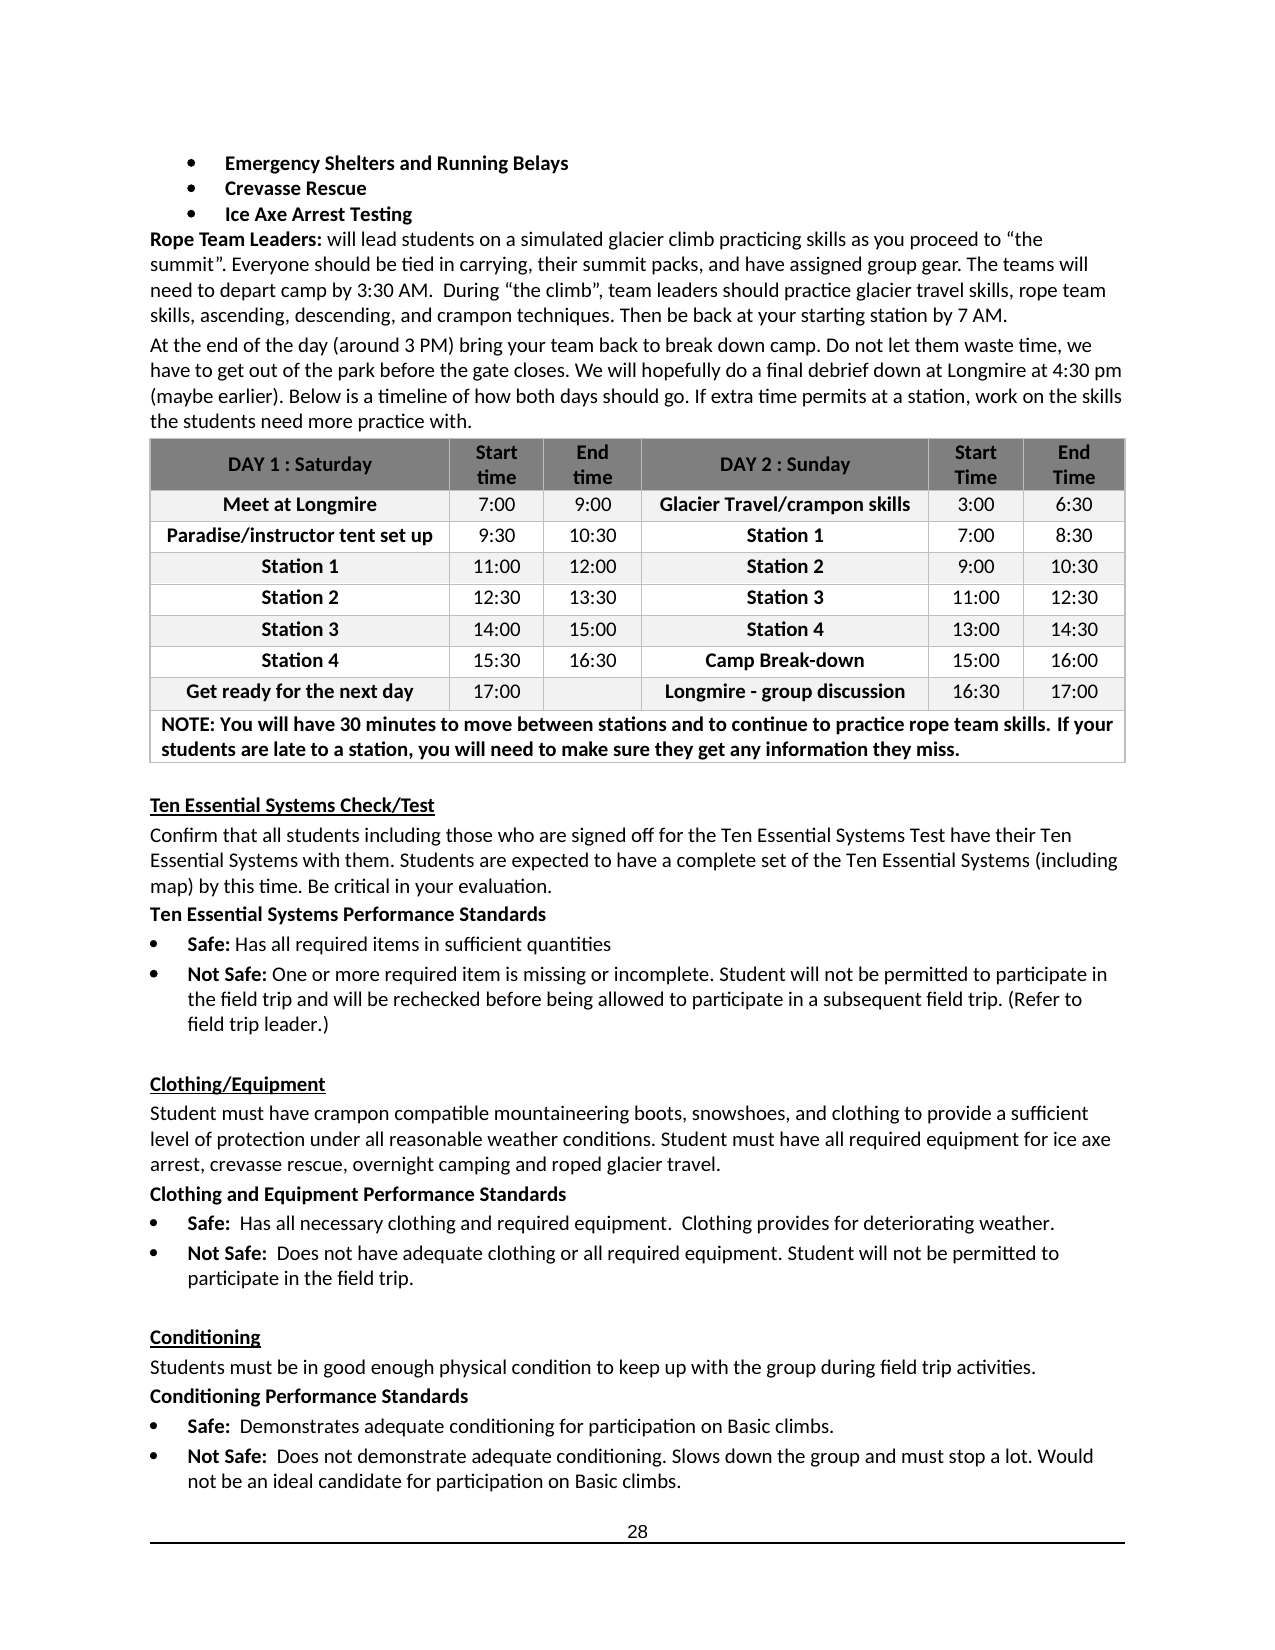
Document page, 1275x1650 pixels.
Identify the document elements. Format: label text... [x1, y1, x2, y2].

table_cell 12:00 [544, 553, 641, 583]
text At the end of the day (around 3 PM) bring your team back to break down camp. Do not let them waste time, we have to get out of the park before the gate closes. We will hopefully do a final debrief down at Longmire at 4:30 pm (maybe earlier). Below is a timeline of how both days should go. If extra time permits at a station, work on the skills the students need more practice with. [150, 332, 1125, 434]
table_cell 10:30 [544, 522, 641, 552]
table_cell Get ready for the next day [151, 678, 449, 710]
table_cell Station 3 [151, 616, 449, 646]
list Safe: Has all necessary clothing and required equipment. Clothing provides for deteriorating weather. [150, 1210, 1125, 1236]
table_header Start time [450, 439, 543, 490]
table_cell 6:30 [1024, 491, 1124, 521]
table_cell 14:00 [450, 616, 543, 646]
table_cell 11:00 [929, 585, 1023, 615]
text Conditioning [150, 1324, 1125, 1350]
table_cell NOTE: You will have 30 minutes to move between stations and to continue to practice rope team skills. If your students are late to a station, you will need to make sure they get any information they miss. [151, 711, 1124, 762]
list Emergency Shelters and Running Belays [187, 150, 1125, 175]
table_cell Station 1 [642, 522, 928, 552]
table_cell 8:30 [1024, 522, 1124, 552]
table_cell 3:00 [929, 491, 1023, 521]
text Ten Essential Systems Performance Standards [150, 902, 1125, 927]
table_cell 9:30 [450, 522, 543, 552]
table_cell 16:30 [929, 678, 1023, 710]
table_cell 13:00 [929, 616, 1023, 646]
table_cell 15:30 [450, 647, 543, 677]
table_header Start Time [929, 439, 1023, 490]
table_header End Time [1024, 439, 1124, 490]
table_cell Paradise/instructor tent set up [151, 522, 449, 552]
table_cell Station 2 [642, 553, 928, 583]
table_cell Station 4 [642, 616, 928, 646]
list Crevasse Rescue [187, 175, 1125, 201]
table_cell Longmire - group discussion [642, 678, 928, 710]
table_cell 16:30 [544, 647, 641, 677]
table_cell 14:30 [1024, 616, 1124, 646]
list Safe: Has all required items in sufficient quantities [150, 931, 1125, 957]
list Not Safe: Does not have adequate clothing or all required equipment. Student will not be permitted to participate in the field trip. [150, 1240, 1125, 1291]
table_cell Station 2 [151, 585, 449, 615]
table_header DAY 2 : Sunday [642, 439, 928, 490]
text Clothing/Equipment [150, 1071, 1125, 1096]
table_cell Glacier Travel/crampon skills [642, 491, 928, 521]
list Not Safe: One or more required item is missing or incomplete. Student will not be permitted to participate in the field trip and will be rechecked before being allowed to participate in a subsequent field trip. (Refer to field trip leader.) [150, 961, 1125, 1037]
table_cell Camp Break-down [642, 647, 928, 677]
text Clothing and Equipment Performance Standards [150, 1181, 1125, 1206]
table_cell 12:30 [450, 585, 543, 615]
table_cell Station 1 [151, 553, 449, 583]
text Student must have crampon compatible mountaineering boots, snowshoes, and clothing to provide a sufficient level of protection under all reasonable weather conditions. Student must have all required equipment for ice axe arrest, crevasse rescue, overnight camping and roped glacier travel. [150, 1100, 1125, 1177]
table_cell Station 3 [642, 585, 928, 615]
table_cell 9:00 [544, 491, 641, 521]
table_header End time [544, 439, 641, 490]
text Conditioning Performance Standards [150, 1384, 1125, 1409]
table_cell 12:30 [1024, 585, 1124, 615]
table_cell 7:00 [450, 491, 543, 521]
table_cell 9:00 [929, 553, 1023, 583]
table_cell Meet at Longmire [151, 491, 449, 521]
text Rope Team Leaders: will lead students on a simulated glacier climb practicing skills as you proceed to “the summit”. Everyone should be tied in carrying, their summit packs, and have assigned group gear. The teams will need to depart camp by 3:30 AM. During “the climb”, team leaders should practice glacier travel skills, rope team skills, ascending, descending, and crampon techniques. Then be back at your starting station by 7 AM. [150, 226, 1125, 328]
list Safe: Demonstrates adequate conditioning for participation on Basic climbs. [150, 1413, 1125, 1439]
table_cell Station 4 [151, 647, 449, 677]
table_cell 10:30 [1024, 553, 1124, 583]
table_header DAY 1 : Saturday [151, 439, 449, 490]
table_cell [544, 678, 641, 710]
text Ten Essential Systems Check/Test [150, 793, 1125, 818]
table_cell 16:00 [1024, 647, 1124, 677]
text Students must be in good enough physical condition to keep up with the group during field trip activities. [150, 1354, 1125, 1379]
table_cell 17:00 [1024, 678, 1124, 710]
table_cell 15:00 [929, 647, 1023, 677]
list Ice Axe Arrest Testing [187, 201, 1125, 226]
table_cell 11:00 [450, 553, 543, 583]
table_cell 15:00 [544, 616, 641, 646]
table_cell 17:00 [450, 678, 543, 710]
text Confirm that all students including those who are signed off for the Ten Essential Systems Test have their Ten Essential Systems with them. Students are expected to have a complete set of the Ten Essential Systems (including map) by this time. Be critical in your evaluation. [150, 822, 1125, 898]
table_cell 7:00 [929, 522, 1023, 552]
list Not Safe: Does not demonstrate adequate conditioning. Slows down the group and must stop a lot. Would not be an ideal candidate for participation on Basic climbs. [150, 1443, 1125, 1494]
table_cell 13:30 [544, 585, 641, 615]
